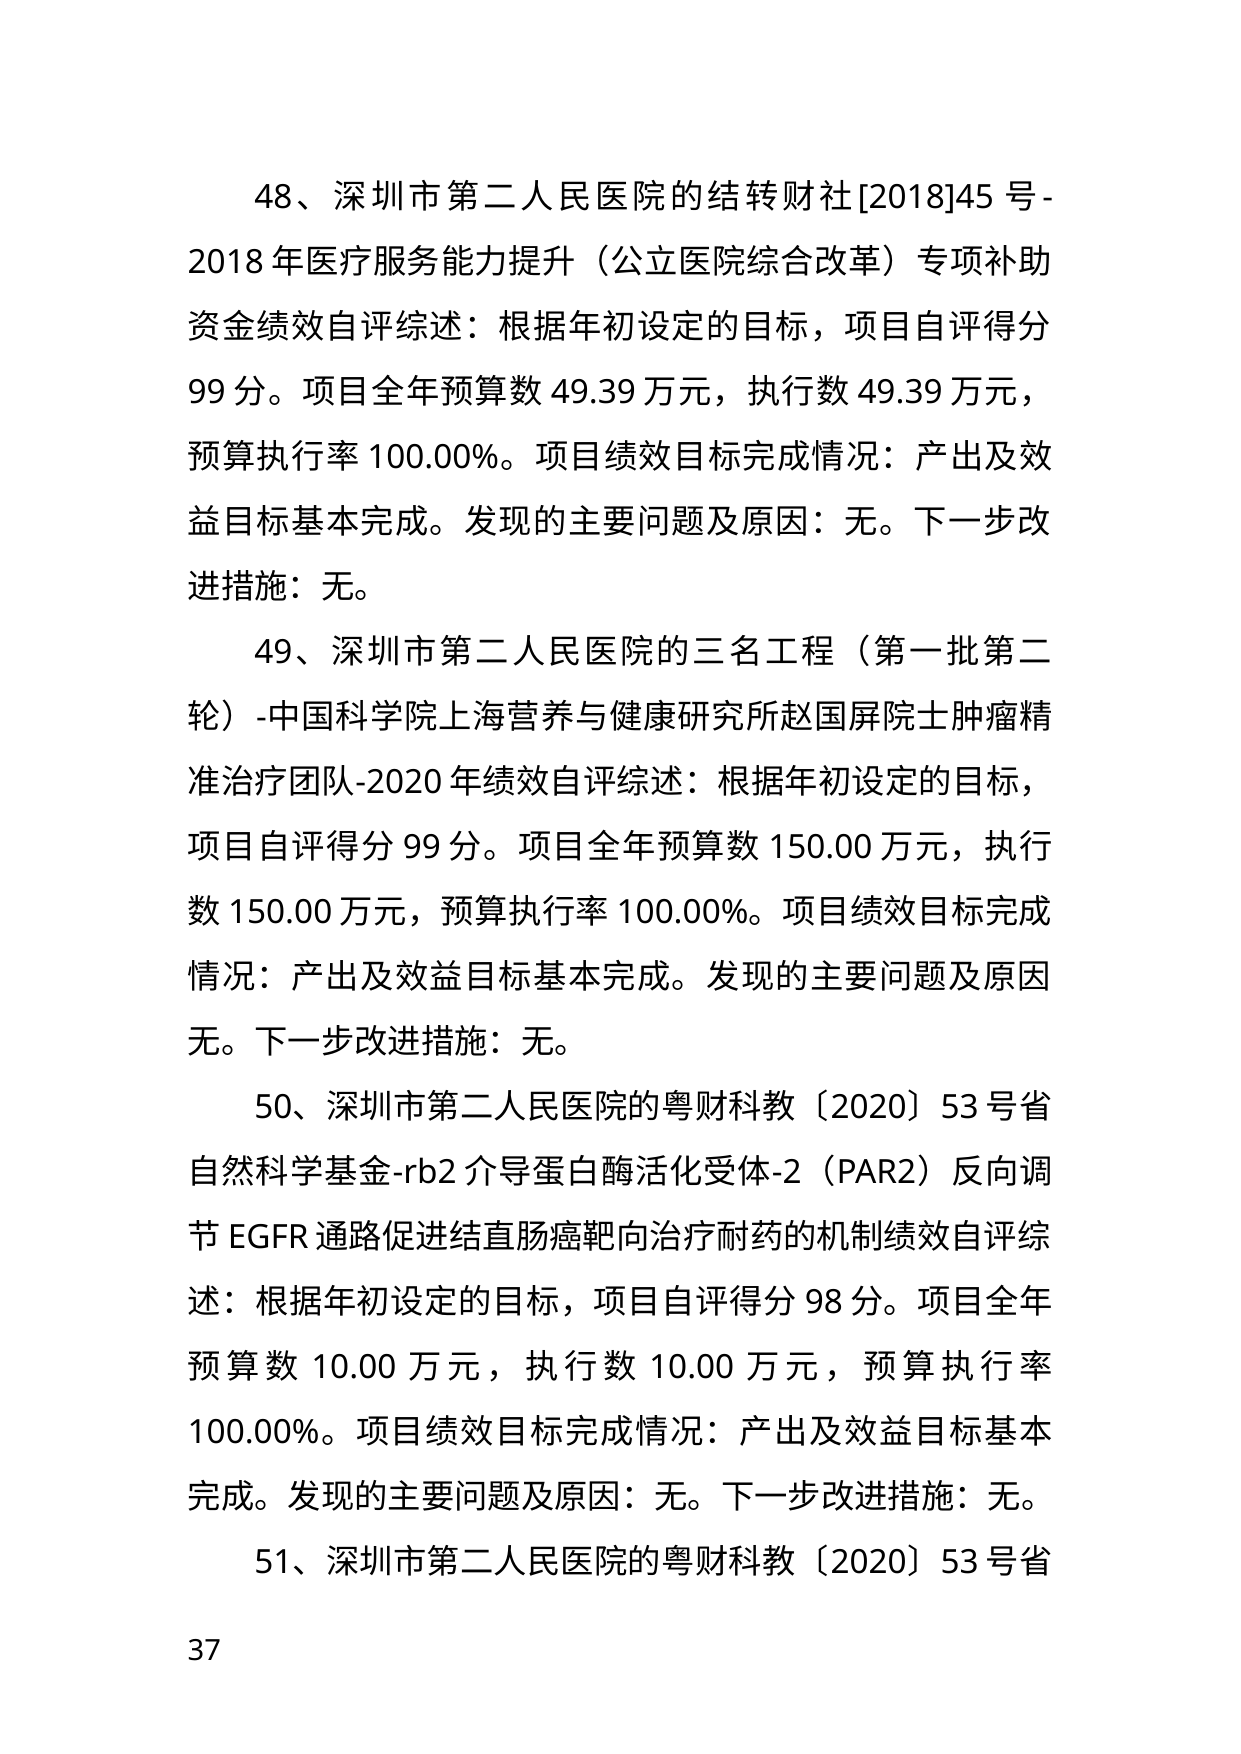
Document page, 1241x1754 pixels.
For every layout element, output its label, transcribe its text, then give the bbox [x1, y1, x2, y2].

text 49、深圳市第二人民医院的三名工程（第一批第二轮）-中国科学院上海营养与健康研究所赵国屏院士肿瘤精准治疗团队-2020年绩效自评综述：根据年初设定的目标，项目自评得分99分。项目全年预算数150.00万元，执行数150.00万元，预算执行率100.00%。项目绩效目标完成情况：产出及效益目标基本完成。发现的主要问题及原因：无。下一步改进措施：无。 [187, 617, 1053, 1072]
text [187, 1527, 1053, 1592]
text 50、深圳市第二人民医院的粤财科教〔2020〕53号省自然科学基金-rb2介导蛋白酶活化受体-2（PAR2）反向调节EGFR通路促进结直肠癌靶向治疗耐药的机制绩效自评综述：根据年初设定的目标，项目自评得分98分。项目全年预算数10.00万元，执行数10.00万元，预算执行率100.00%。项目绩效目标完成情况：产出及效益目标基本完成。发现的主要问题及原因：无。下一步改进措施：无。 [187, 1072, 1053, 1527]
text 48、深圳市第二人民医院的结转财社[2018]45号-2018年医疗服务能力提升（公立医院综合改革）专项补助资金绩效自评综述：根据年初设定的目标，项目自评得分99分。项目全年预算数49.39万元，执行数49.39万元，预算执行率100.00%。项目绩效目标完成情况：产出及效益目标基本完成。发现的主要问题及原因：无。下一步改进措施：无。 [187, 162, 1053, 617]
